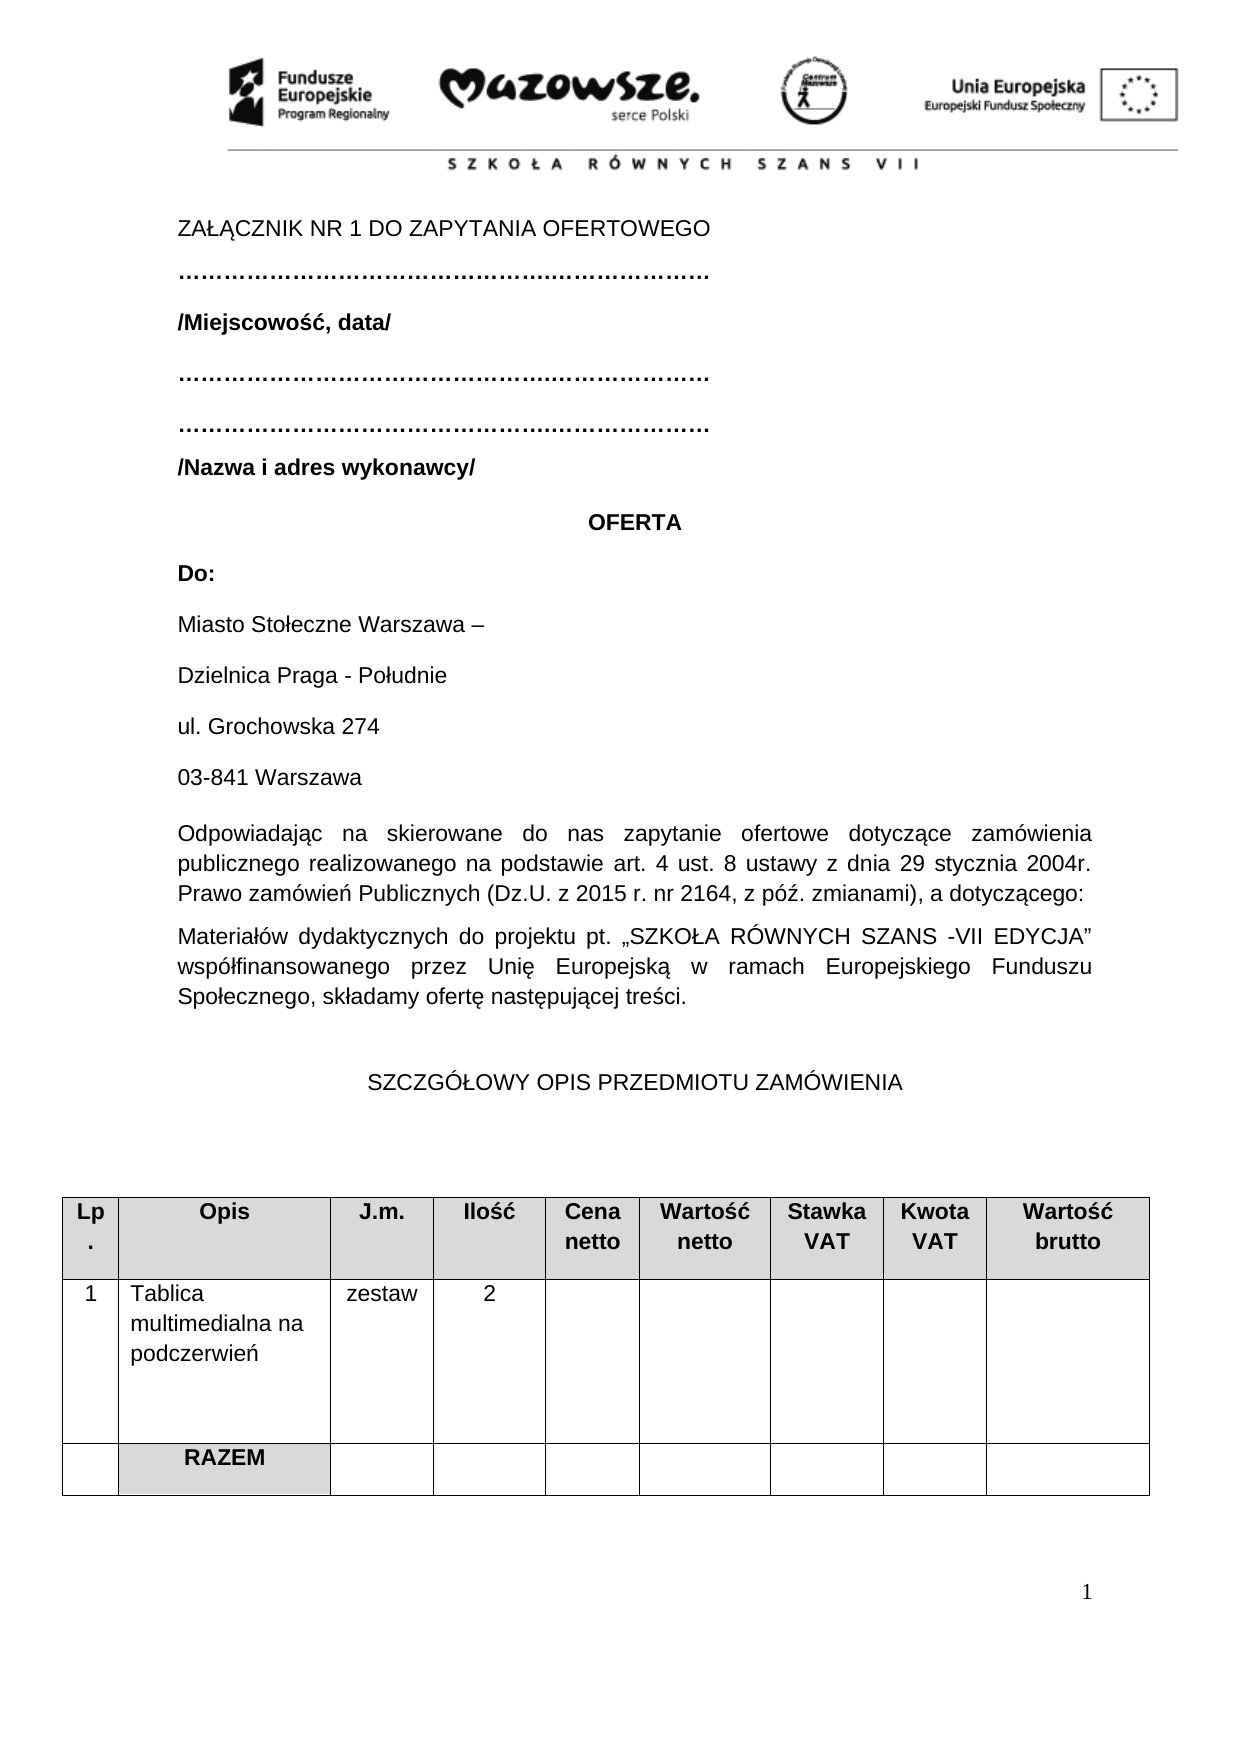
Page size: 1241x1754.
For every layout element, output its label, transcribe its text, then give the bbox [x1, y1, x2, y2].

table_cell [640, 1280, 770, 1442]
text /Nazwa i adres wykonawcy/ [177, 454, 1093, 480]
text Odpowiadając na skierowane do nas zapytanie ofertowe dotyczące zamówienia publicznego realizowanego na podstawie art. 4 ust. 8 ustawy z dnia Prawo zamówień Publicznych (Dz.U. z 2015 r. nr 2164, z póź. zmianami), a dotyczącego: [177, 819, 1093, 906]
text ………………………………………….………………… [177, 258, 1093, 284]
table_cell [63, 1444, 118, 1494]
text ………………………………………….………………… [177, 360, 1093, 386]
table_cell [331, 1444, 433, 1494]
table_header Opis [119, 1198, 330, 1279]
table_cell [546, 1444, 639, 1494]
table_header Cena netto [546, 1198, 639, 1279]
text ZAŁĄCZNIK NR 1 DO ZAPYTANIA OFERTOWEGO [177, 215, 1093, 242]
table_cell 1 [63, 1280, 118, 1442]
table_cell [884, 1280, 986, 1442]
text OFERTA [177, 509, 1093, 535]
table_cell RAZEM [119, 1444, 330, 1494]
text ………………………………………….………………… [177, 411, 1093, 437]
text 03-841 Warszawa [177, 764, 1093, 791]
table_header Stawka VAT [771, 1198, 883, 1279]
text /Miejscowość, data/ [177, 309, 1093, 335]
table_cell [884, 1444, 986, 1494]
text SZCZGÓŁOWY OPIS PRZEDMIOTU ZAMÓWIENIA [177, 1068, 1093, 1095]
picture [177, 29, 1238, 179]
table_cell Tablica multimedialna na podczerwień [119, 1280, 330, 1442]
table_header J.m. [331, 1198, 433, 1279]
table_cell [434, 1444, 545, 1494]
table_cell [987, 1280, 1149, 1442]
text Do: [177, 560, 1093, 586]
table_header Ilość [434, 1198, 545, 1279]
table_cell zestaw [331, 1280, 433, 1442]
text Miasto Stołeczne Warszawa – [177, 611, 1093, 637]
table_header Wartość netto [640, 1198, 770, 1279]
table_cell 2 [434, 1280, 545, 1442]
text ul. Grochowska 274 [177, 713, 1093, 739]
table_header Wartość brutto [987, 1198, 1149, 1279]
text Dzielnica Praga - Południe [177, 662, 1093, 688]
table_header Kwota VAT [884, 1198, 986, 1279]
table_cell [771, 1444, 883, 1494]
table_cell [640, 1444, 770, 1494]
text Materiałów dydaktycznych do projektu pt. „SZKOŁA RÓWNYCH SZANS -VII EDYCJA” współfinansowanego przez Unię Europejską w ramach Europejskiego Funduszu Społecznego, składamy ofertę następującej treści. [177, 923, 1093, 1009]
table_cell [771, 1280, 883, 1442]
table_cell [546, 1280, 639, 1442]
table_header Lp. [63, 1198, 118, 1279]
table_cell [987, 1444, 1149, 1494]
